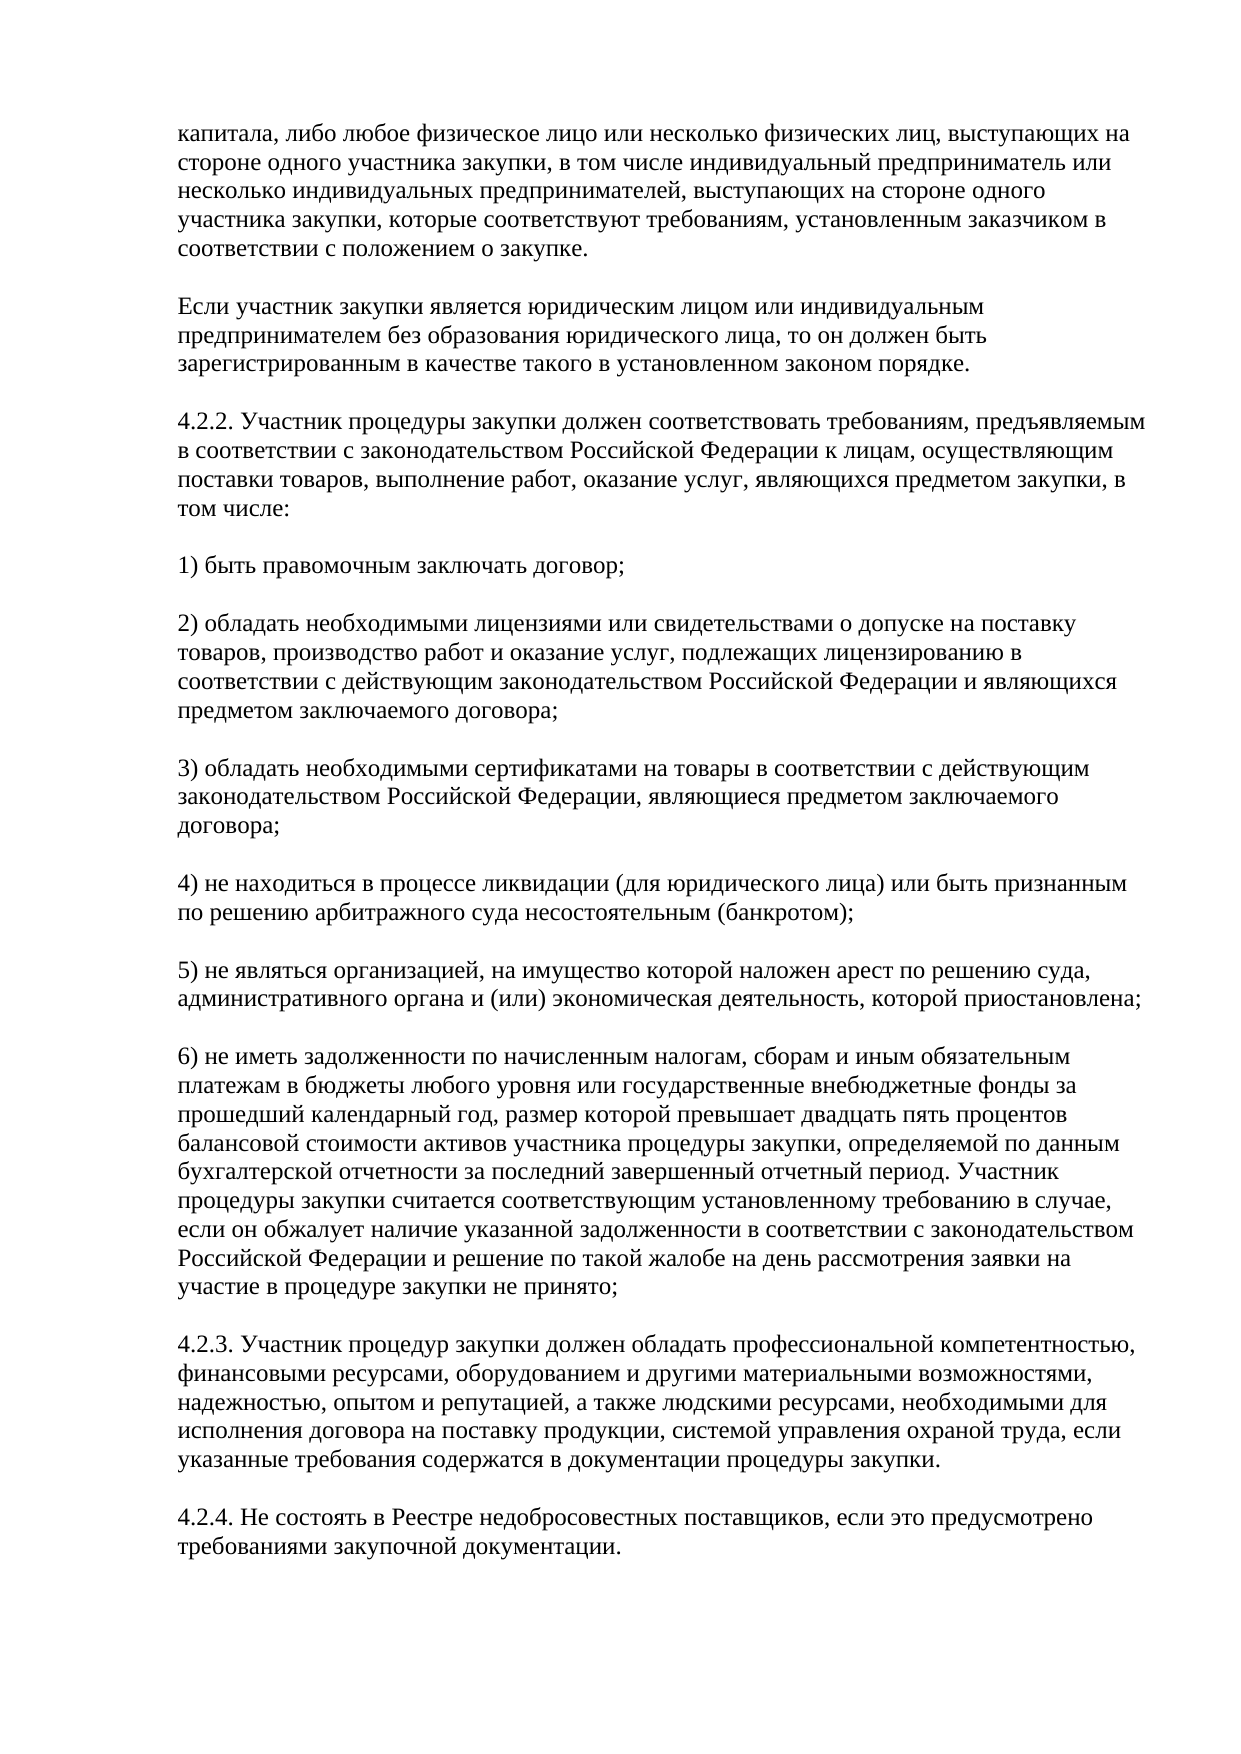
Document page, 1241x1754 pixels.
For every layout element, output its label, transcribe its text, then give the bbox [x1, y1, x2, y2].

text 2) обладать необходимыми лицензиями или свидетельствами о допуске на поставку товаров, производство работ и оказание услуг, подлежащих лицензированию в соответствии с действующим законодательством Российской Федерации и являющихся предметом заключаемого договора; [177, 608, 1152, 723]
text 4) не находиться в процессе ликвидации (для юридического лица) или быть признанным по решению арбитражного суда несостоятельным (банкротом); [177, 868, 1152, 926]
text 6) не иметь задолженности по начисленным налогам, сборам и иным обязательным платежам в бюджеты любого уровня или государственные внебюджетные фонды за прошедший календарный год, размер которой превышает двадцать пять процентов балансовой стоимости активов участника процедуры закупки, определяемой по данным бухгалтерской отчетности за последний завершенный отчетный период. Участник процедуры закупки считается соответствующим установленному требованию в случае, если он обжалует наличие указанной задолженности в соответствии с законодательством Российской Федерации и решение по такой жалобе на день рассмотрения заявки на участие в процедуре закупки не принято; [177, 1041, 1152, 1300]
text 5) не являться организацией, на имущество которой наложен арест по решению суда, административного органа и (или) экономическая деятельность, которой приостановлена; [177, 955, 1152, 1012]
text 3) обладать необходимыми сертификатами на товары в соответствии с действующим законодательством Российской Федерации, являющиеся предметом заключаемого договора; [177, 753, 1152, 839]
text 4.2.3. Участник процедур закупки должен обладать профессиональной компетентностью, финансовыми ресурсами, оборудованием и другими материальными возможностями, надежностью, опытом и репутацией, а также людскими ресурсами, необходимыми для исполнения договора на поставку продукции, системой управления охраной труда, если указанные требования содержатся в документации процедуры закупки. [177, 1329, 1152, 1473]
text 1) быть правомочным заключать договор; [177, 551, 1152, 579]
text 4.2.4. Не состоять в Реестре недобросовестных поставщиков, если это предусмотрено требованиями закупочной документации. [177, 1502, 1152, 1560]
text Если участник закупки является юридическим лицом или индивидуальным предпринимателем без образования юридического лица, то он должен быть зарегистрированным в качестве такого в установленном законом порядке. [177, 291, 1152, 377]
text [177, 118, 1152, 262]
text 4.2.2. Участник процедуры закупки должен соответствовать требованиям, предъявляемым в соответствии с законодательством Российской Федерации к лицам, осуществляющим поставки товаров, выполнение работ, оказание услуг, являющихся предметом закупки, в том числе: [177, 406, 1152, 521]
